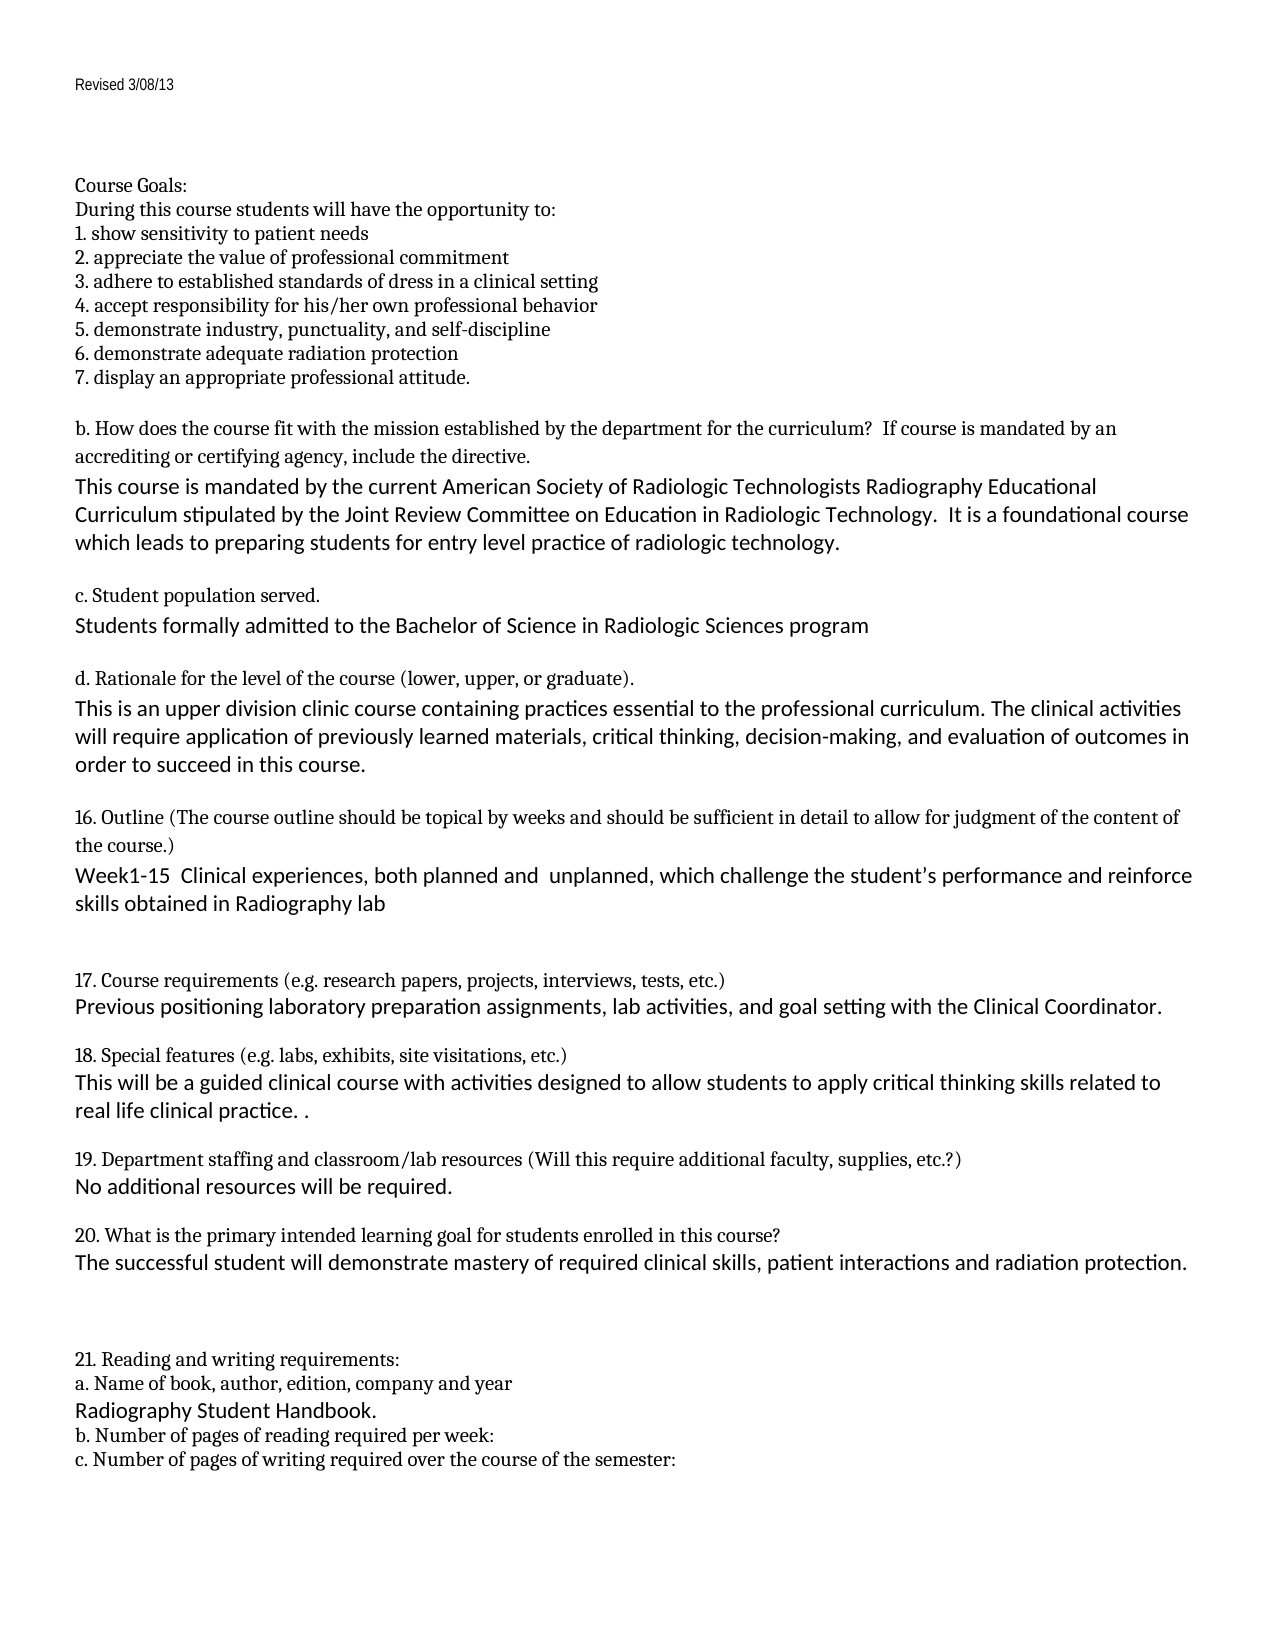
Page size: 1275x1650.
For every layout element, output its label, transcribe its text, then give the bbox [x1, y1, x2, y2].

text 18. Special features (e.g. labs, exhibits, site visitations, etc.) [75, 1044, 1200, 1068]
text b. Number of pages of reading required per week: [75, 1424, 1200, 1448]
text 16. Outline (The course outline should be topical by weeks and should be sufficient in detail to allow for judgment of the content of the course.) [75, 806, 1200, 857]
text d. Rationale for the level of the course (lower, upper, or graduate). [75, 667, 1200, 691]
text 21. Reading and writing requirements: [75, 1348, 1200, 1372]
text c. Number of pages of writing required over the course of the semester: [75, 1448, 1200, 1472]
text 19. Department staffing and classroom/lab resources (Will this require additional faculty, supplies, etc.?) [75, 1148, 1200, 1172]
text 20. What is the primary intended learning goal for students enrolled in this course? [75, 1224, 1200, 1248]
text a. Name of book, author, edition, company and year [75, 1372, 1200, 1396]
text 17. Course requirements (e.g. research papers, projects, interviews, tests, etc.) [75, 968, 1200, 992]
text c. Student population served. [75, 584, 1200, 608]
text b. How does the course fit with the mission established by the department for the curriculum? If course is mandated by an accrediting or certifying agency, include the directive. [75, 417, 1200, 468]
